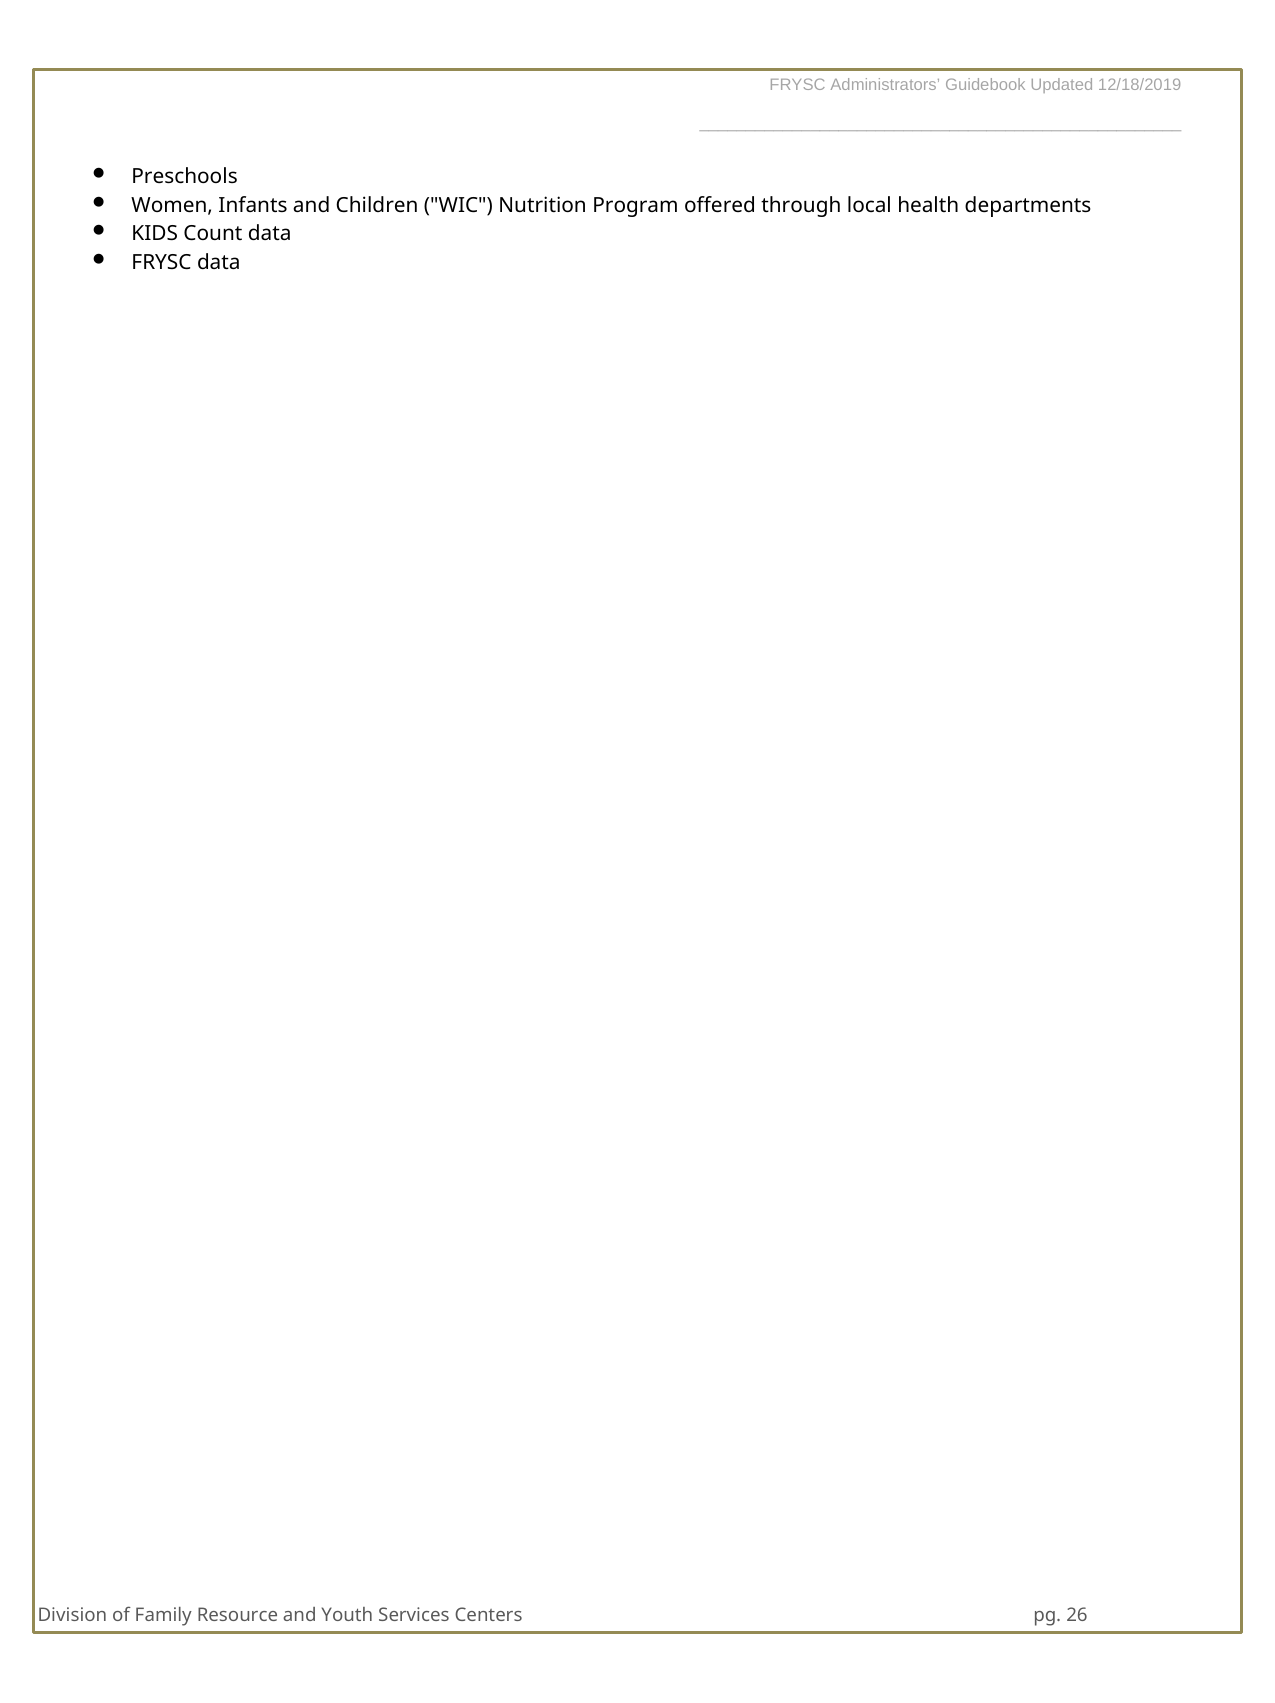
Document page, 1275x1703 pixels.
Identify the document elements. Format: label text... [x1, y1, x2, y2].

list KIDS Count data [94, 218, 1181, 247]
list Preschools [94, 161, 1181, 190]
list FRYSC data [94, 247, 1181, 276]
list Women, Infants and Children ("WIC") Nutrition Program offered through local health departments [94, 190, 1181, 218]
